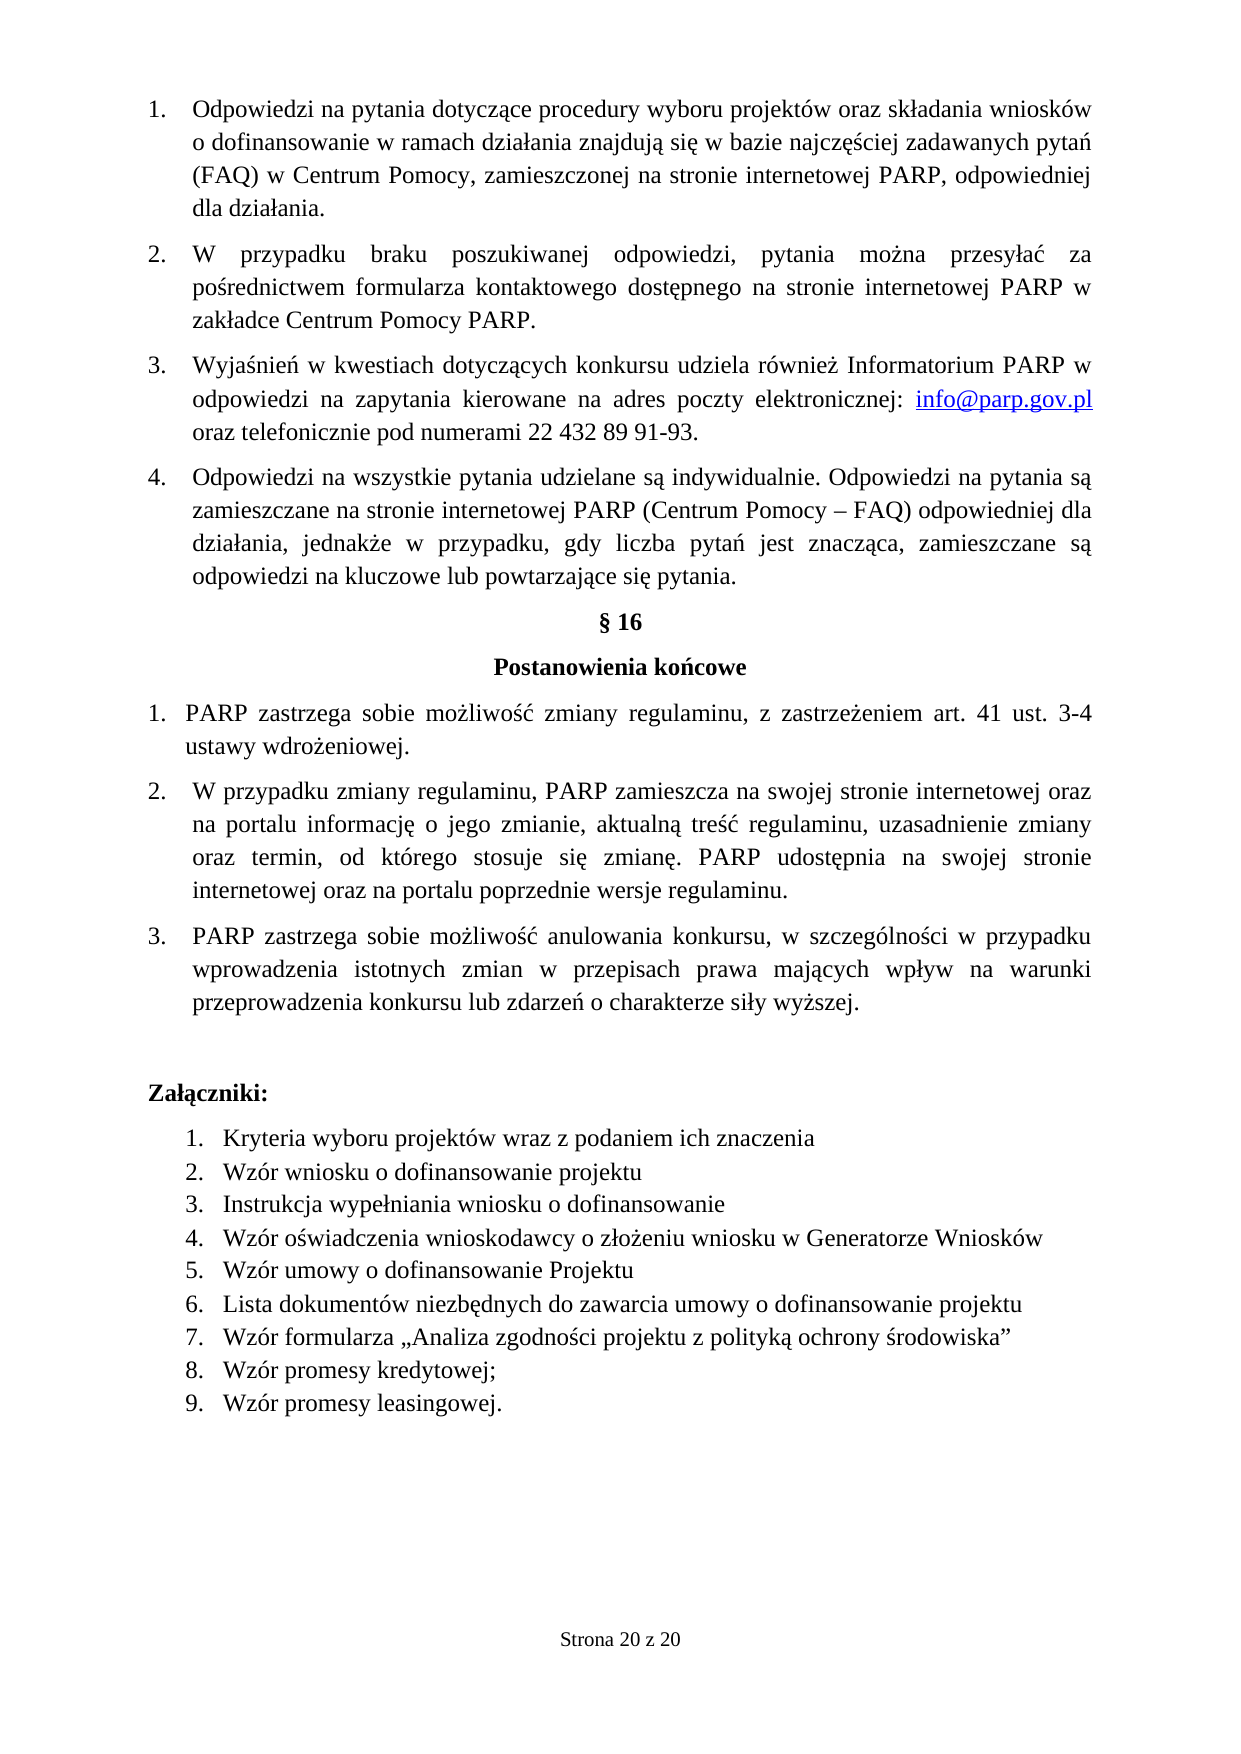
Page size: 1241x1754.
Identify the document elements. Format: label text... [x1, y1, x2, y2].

list Kryteria wyboru projektów wraz z podaniem ich znaczenia [185, 1123, 1092, 1152]
list Wzór umowy o dofinansowanie Projektu [185, 1256, 1092, 1284]
text Postanowienia końcowe [148, 652, 1092, 681]
text § 16 [148, 607, 1092, 636]
list Wzór promesy kredytowej; [185, 1355, 1092, 1383]
list PARP zastrzega sobie możliwość zmiany regulaminu, z zastrzeżeniem art. 41 ust. 3-4 ustawy wdrożeniowej. [148, 698, 1092, 759]
list Wzór oświadczenia wnioskodawcy o złożeniu wniosku w Generatorze Wniosków [185, 1223, 1092, 1251]
list Wzór promesy leasingowej. [185, 1388, 1092, 1416]
list Lista dokumentów niezbędnych do zawarcia umowy o dofinansowanie projektu [185, 1289, 1092, 1317]
list Instrukcja wypełniania wniosku o dofinansowanie [185, 1189, 1092, 1218]
list Wyjaśnień w kwestiach dotyczących konkursu udziela również Informatorium PARP w odpowiedzi na zapytania kierowane na adres poczty elektronicznej: info@parp.gov.pl oraz telefonicznie pod numerami 22 432 89 91-93. [148, 351, 1092, 445]
text Załączniki: [148, 1078, 1092, 1107]
list Wzór wniosku o dofinansowanie projektu [185, 1157, 1092, 1185]
list PARP zastrzega sobie możliwość anulowania konkursu, w szczególności w przypadku wprowadzenia istotnych zmian w przepisach prawa mających wpływ na warunki przeprowadzenia konkursu lub zdarzeń o charakterze siły wyższej. [148, 921, 1092, 1016]
list Odpowiedzi na pytania dotyczące procedury wyboru projektów oraz składania wniosków o dofinansowanie w ramach działania znajdują się w bazie najczęściej zadawanych pytań (FAQ) w Centrum Pomocy, zamieszczonej na stronie internetowej PARP, odpowiedniej dla działania. [148, 94, 1092, 222]
list Odpowiedzi na wszystkie pytania udzielane są indywidualnie. Odpowiedzi na pytania są zamieszczane na stronie internetowej PARP (Centrum Pomocy – FAQ) odpowiedniej dla działania, jednakże w przypadku, gdy liczba pytań jest znacząca, zamieszczane są odpowiedzi na kluczowe lub powtarzające się pytania. [148, 462, 1092, 590]
list W przypadku zmiany regulaminu, PARP zamieszcza na swojej stronie internetowej oraz na portalu informację o jego zmianie, aktualną treść regulaminu, uzasadnienie zmiany oraz termin, od którego stosuje się zmianę. PARP udostępnia na swojej stronie internetowej oraz na portalu poprzednie wersje regulaminu. [148, 776, 1092, 904]
list Wzór formularza „Analiza zgodności projektu z polityką ochrony środowiska” [185, 1322, 1092, 1350]
list W przypadku braku poszukiwanej odpowiedzi, pytania można przesyłać za pośrednictwem formularza kontaktowego dostępnego na stronie internetowej PARP w zakładce Centrum Pomocy PARP. [148, 239, 1092, 334]
